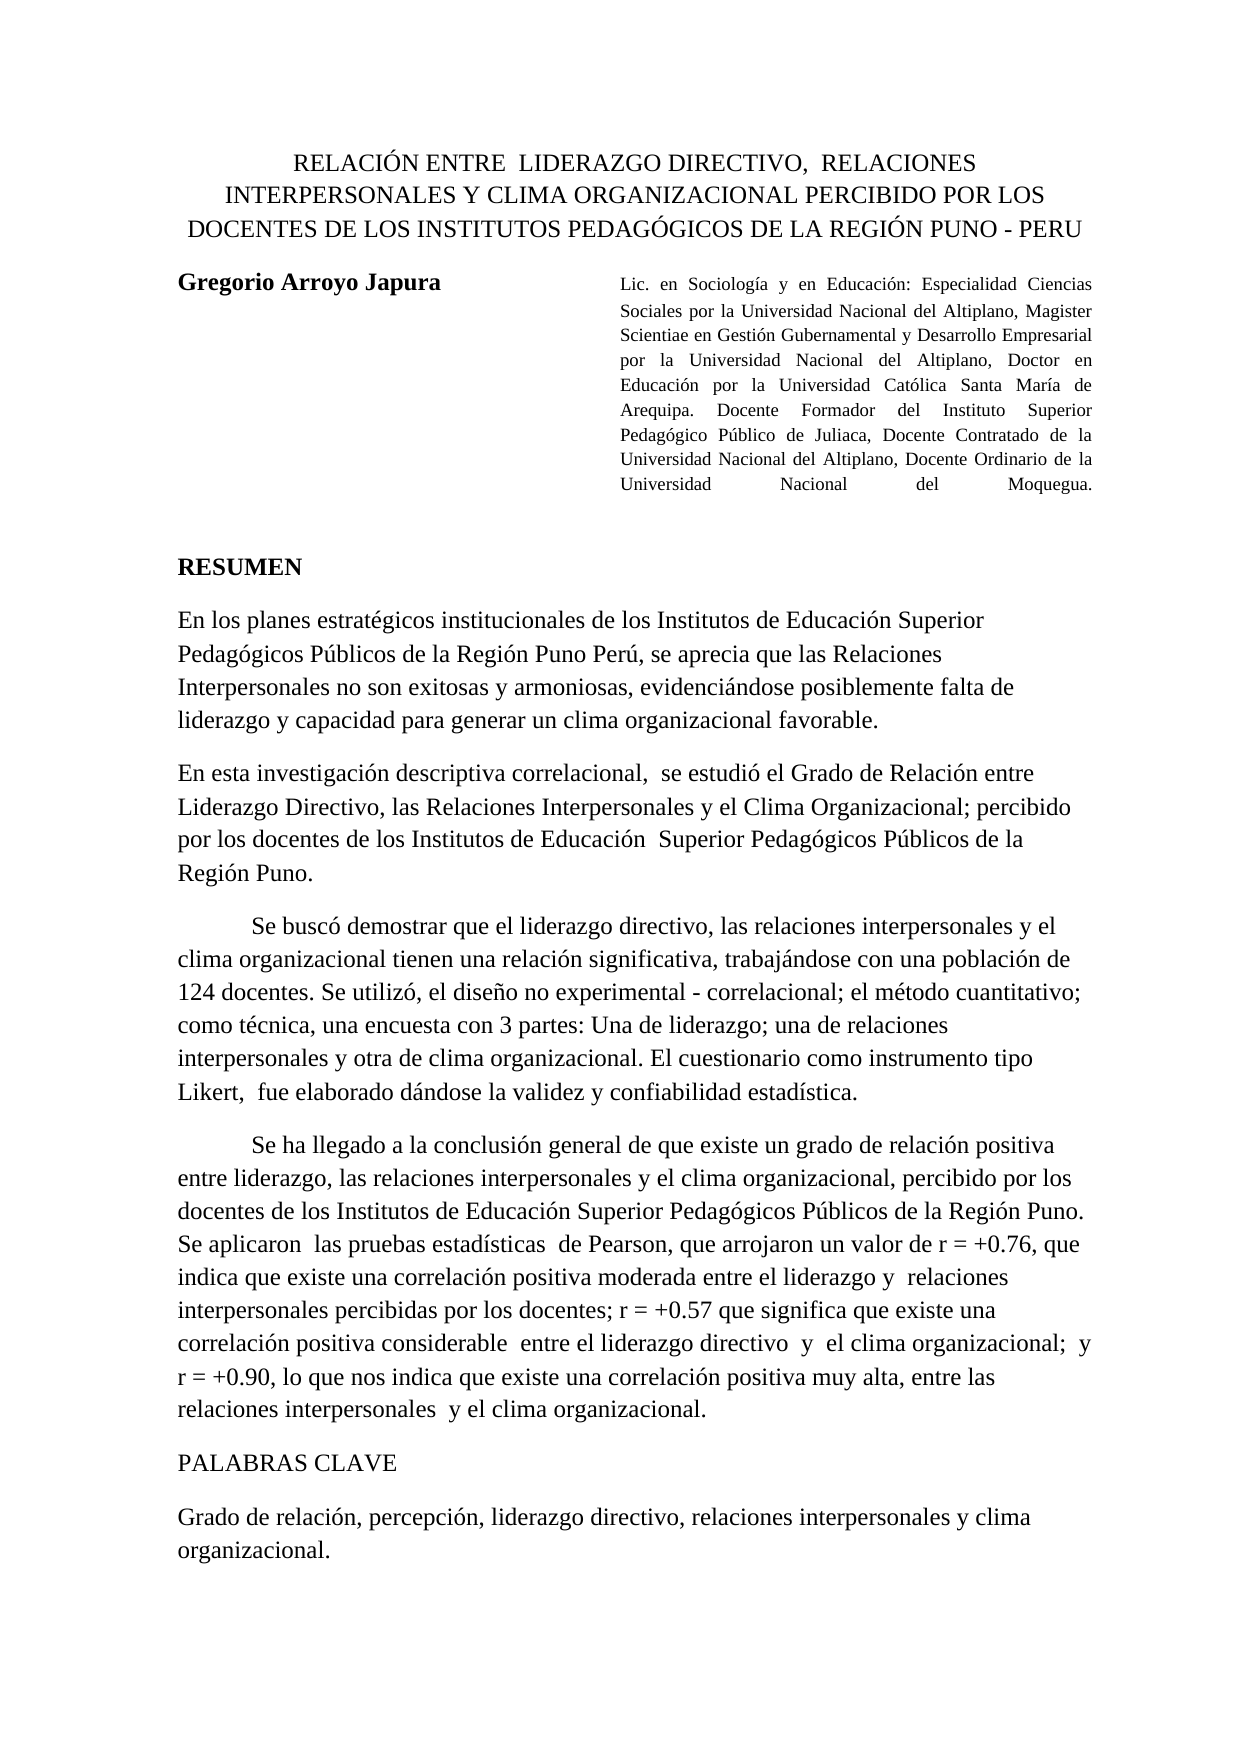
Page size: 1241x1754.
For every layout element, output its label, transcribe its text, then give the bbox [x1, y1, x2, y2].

text RESUMEN [177, 552, 1093, 581]
text En esta investigación descriptiva correlacional, se estudió el Grado de Relación entre Liderazgo Directivo, las Relaciones Interpersonales y el Clima Organizacional; percibido por los docentes de los Institutos de Educación Superior Pedagógicos Públicos de la Región Puno. [177, 758, 1093, 886]
text Se ha llegado a la conclusión general de que existe un grado de relación positiva entre liderazgo, las relaciones interpersonales y el clima organizacional, percibido por los docentes de los Institutos de Educación Superior Pedagógicos Públicos de la Región Puno. Se aplicaron las pruebas estadísticas de Pearson, que arrojaron un valor de r = +0.76, que indica que existe una correlación positiva moderada entre el liderazgo y relaciones interpersonales percibidas por los docentes; r = +0.57 que significa que existe una correlación positiva considerable entre el liderazgo directivo y el clima organizacional; y r = +0.90, lo que nos indica que existe una correlación positiva muy alta, entre las relaciones interpersonales y el clima organizacional. [177, 1130, 1093, 1423]
text Grado de relación, percepción, liderazgo directivo, relaciones interpersonales y clima organizacional. [177, 1502, 1093, 1564]
text Gregorio Arroyo Japura Lic. en Sociología y en Educación: Especialidad Ciencias Sociales por la Universidad Nacional del Altiplano, Magister Scientiae en Gestión Gubernamental y Desarrollo Empresarial por la Universidad Nacional del Altiplano, Doctor en Educación por la Universidad Católica Santa María de Arequipa. Docente Formador del Instituto Superior Pedagógico Público de Juliaca, Docente Contratado de la Universidad Nacional del Altiplano, Docente Ordinario de la Universidad Nacional del Moquegua. [177, 267, 1093, 527]
text Se buscó demostrar que el liderazgo directivo, las relaciones interpersonales y el clima organizacional tienen una relación significativa, trabajándose con una población de 124 docentes. Se utilizó, el diseño no experimental - correlacional; el método cuantitativo; como técnica, una encuesta con 3 partes: Una de liderazgo; una de relaciones interpersonales y otra de clima organizacional. El cuestionario como instrumento tipo Likert, fue elaborado dándose la validez y confiabilidad estadística. [177, 911, 1093, 1105]
text PALABRAS CLAVE [177, 1448, 1093, 1477]
text RELACIÓN ENTRE LIDERAZGO DIRECTIVO, RELACIONES INTERPERSONALES Y CLIMA ORGANIZACIONAL PERCIBIDO POR LOS DOCENTES DE LOS INSTITUTOS PEDAGÓGICOS DE LA REGIÓN PUNO - PERU [177, 148, 1093, 242]
text En los planes estratégicos institucionales de los Institutos de Educación Superior Pedagógicos Públicos de la Región Puno Perú, se aprecia que las Relaciones Interpersonales no son exitosas y armoniosas, evidenciándose posiblemente falta de liderazgo y capacidad para generar un clima organizacional favorable. [177, 606, 1093, 733]
